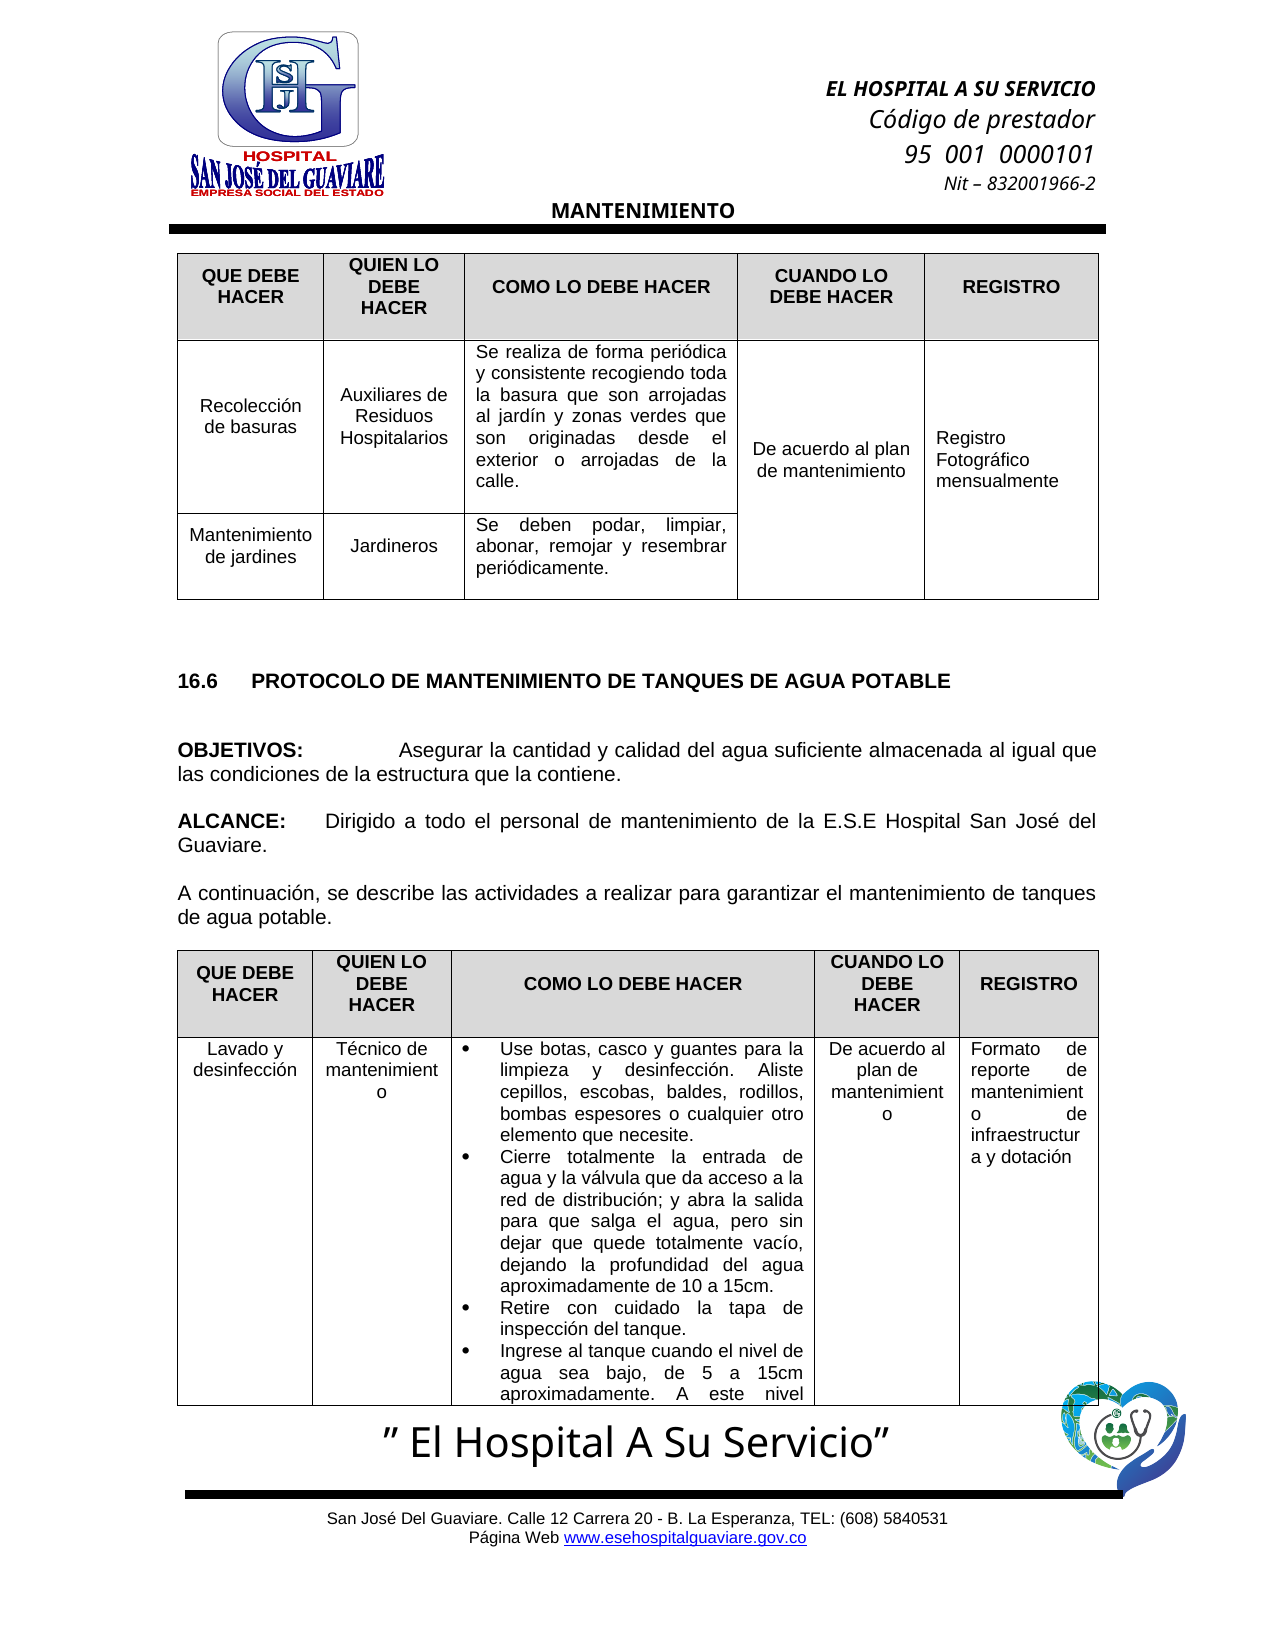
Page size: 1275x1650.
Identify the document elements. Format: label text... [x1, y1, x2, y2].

text A continuación, se describe las actividades a realizar para garantizar el mantenimiento de tanques de agua potable. [177, 881, 1098, 929]
table_cell Mantenimiento de jardines [178, 514, 323, 599]
table_cell Recolección de basuras [178, 341, 323, 512]
text ALCANCE: Dirigido a todo el personal de mantenimiento de la E.S.E Hospital San José del Guaviare. [177, 809, 1098, 857]
subtitle 16.6 PROTOCOLO DE MANTENIMIENTO DE TANQUES DE AGUA POTABLE [177, 669, 1098, 693]
table_header CUANDO LO DEBE HACER [738, 254, 924, 339]
table_header REGISTRO [925, 254, 1098, 339]
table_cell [178, 1038, 312, 1404]
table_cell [313, 1038, 451, 1404]
table_cell De acuerdo al plan de mantenimiento [738, 341, 924, 599]
table_header QUIEN LO DEBE HACER [313, 951, 451, 1037]
table_cell Auxiliares de Residuos Hospitalarios [324, 341, 464, 512]
table_header COMO LO DEBE HACER [452, 951, 814, 1037]
table_cell Jardineros [324, 514, 464, 599]
table_header REGISTRO [960, 951, 1098, 1037]
table_header QUE DEBE HACER [178, 951, 312, 1037]
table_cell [815, 1038, 959, 1404]
table_header QUE DEBE HACER [178, 254, 323, 339]
table_header QUIEN LO DEBE HACER [324, 254, 464, 339]
table_cell Registro Fotográfico mensualmente [925, 341, 1098, 599]
picture [1043, 1367, 1203, 1511]
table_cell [452, 1038, 814, 1404]
text OBJETIVOS: Asegurar la cantidad y calidad del agua suficiente almacenada al igual que las condiciones de la estructura que la contiene. [177, 737, 1098, 785]
table_header CUANDO LO DEBE HACER [815, 951, 959, 1037]
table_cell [960, 1038, 1098, 1404]
table_cell Se deben podar, limpiar, abonar, remojar y resembrar periódicamente. [465, 514, 737, 599]
table_header COMO LO DEBE HACER [465, 254, 737, 339]
table_cell Se realiza de forma periódica y consistente recogiendo toda la basura que son arrojadas al jardín y zonas verdes que son originadas desde el exterior o arrojadas de la calle. [465, 341, 737, 512]
